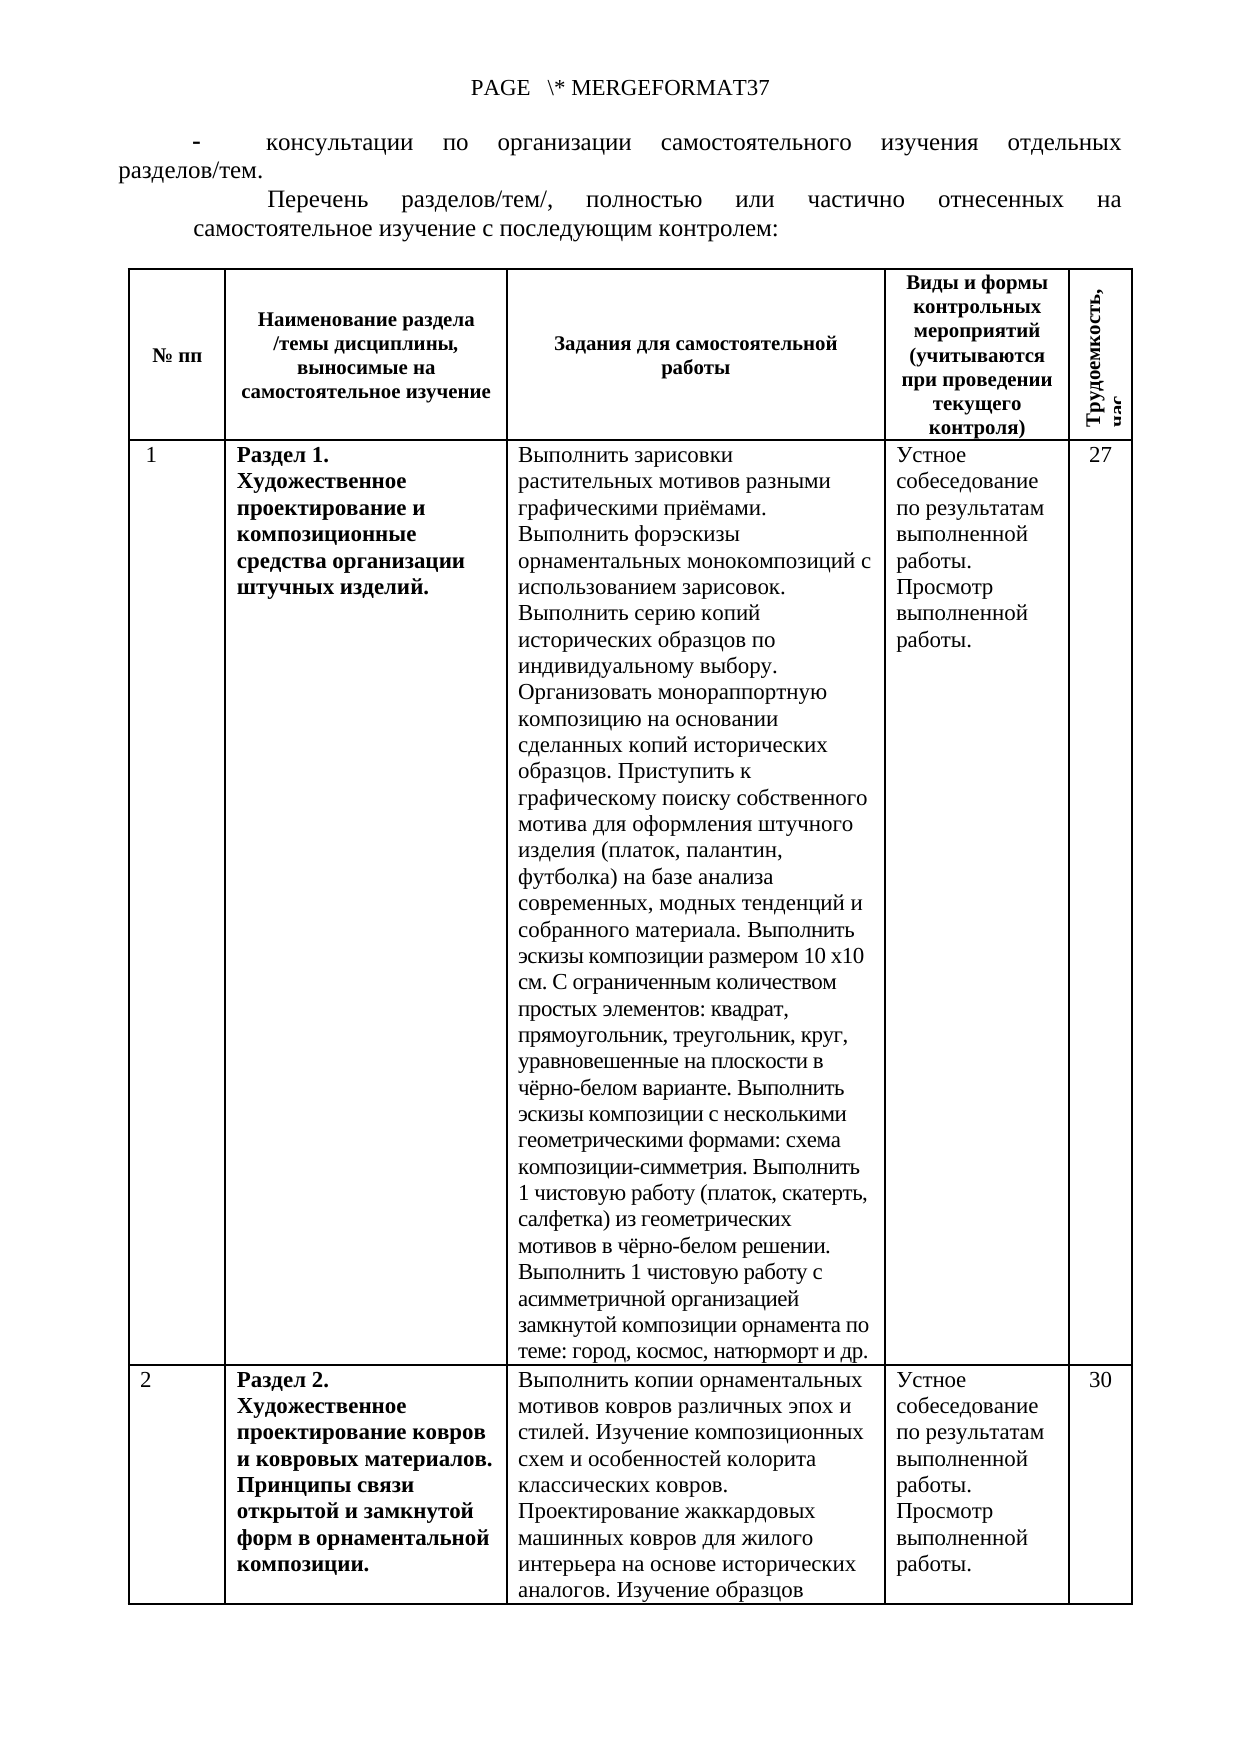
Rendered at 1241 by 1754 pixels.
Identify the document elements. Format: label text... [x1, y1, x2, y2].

table_cell 27 [1070, 441, 1131, 1364]
text Перечень разделов/тем/, полностью или частично отнесенных на самостоятельное изучение с последующим контролем: [193, 184, 1122, 242]
list консультации по организации самостоятельного изучения отдельных разделов/тем. [118, 127, 1122, 184]
table_header Задания для самостоятельной работы [508, 270, 884, 439]
table_cell Раздел 1. Художественное проектирование и композиционные средства организации штучных изделий. [226, 441, 506, 1364]
table_cell 2 [130, 1366, 224, 1603]
table_header Виды и формы контрольных мероприятий (учитываются при проведении текущего контроля) [886, 270, 1068, 439]
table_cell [508, 1366, 884, 1603]
table_cell Устное собеседование по результатам выполненной работы. Просмотр выполненной работы. [886, 441, 1068, 1364]
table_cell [886, 1366, 1068, 1603]
table_cell Выполнить зарисовки растительных мотивов разными графическими приёмами. Выполнить форэскизы орнаментальных монокомпозиций с использованием зарисовок. Выполнить серию копий исторических образцов по индивидуальному выбору. Организовать монораппортную композицию на основании сделанных копий исторических образцов. Приступить к графическому поиску собственного мотива для оформления штучного изделия (платок, палантин, футболка) на базе анализа современных, модных тенденций и собранного материала. Выполнить эскизы композиции размером 10 х10 см. С ограниченным количеством простых элементов: квадрат, прямоугольник, треугольник, круг, уравновешенные на плоскости в чёрно-белом варианте. Выполнить эскизы композиции с несколькими геометрическими формами: схема композиции-симметрия. Выполнить 1 чистовую работу (платок, скатерть, салфетка) из геометрических мотивов в чёрно-белом решении. Выполнить 1 чистовую работу с асимметричной организацией замкнутой композиции орнамента по теме: город, космос, натюрморт и др. [508, 441, 884, 1364]
table_cell 1 [130, 441, 224, 1364]
table_cell 30 [1070, 1366, 1131, 1603]
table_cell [226, 1366, 506, 1603]
table_header № пп [130, 270, 224, 439]
table_header Трудоемкость, час [1070, 270, 1131, 439]
table_header Наименование раздела /темы дисциплины, выносимые на самостоятельное изучение [226, 270, 506, 439]
